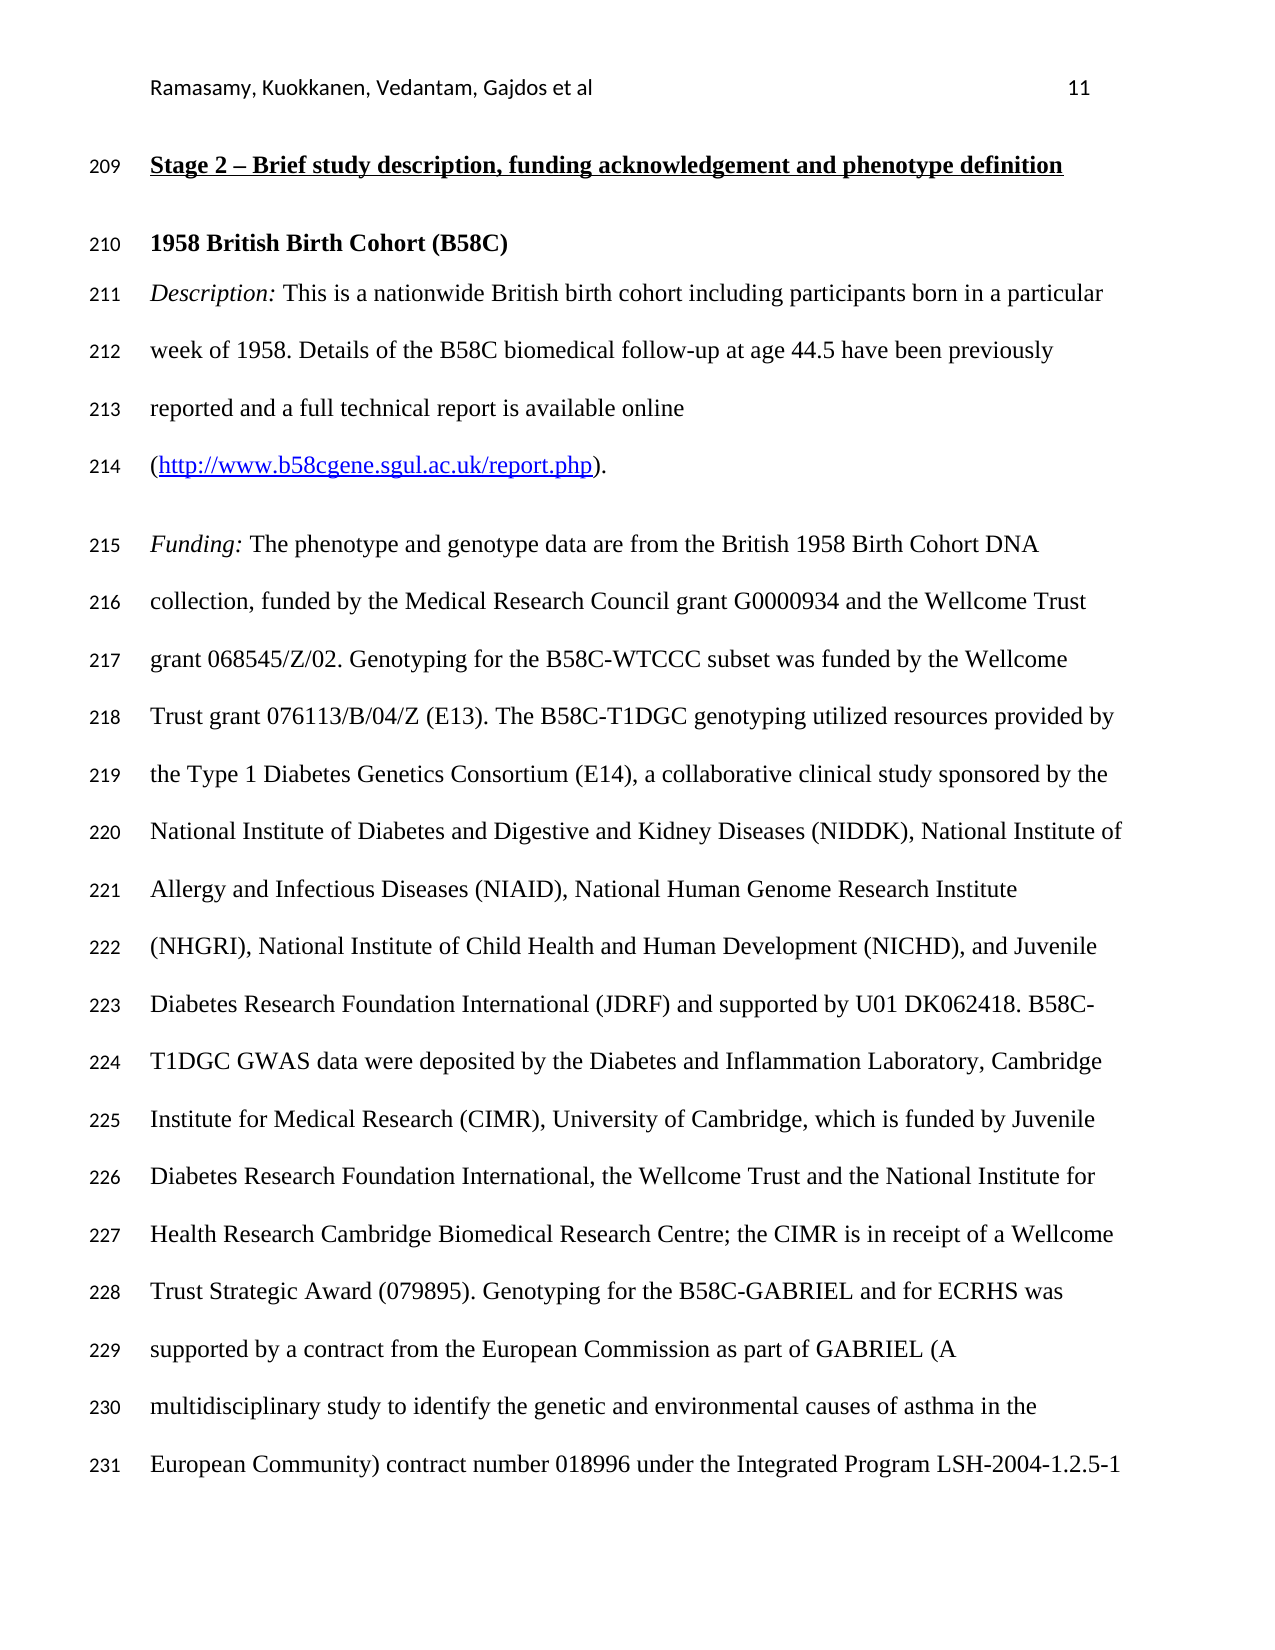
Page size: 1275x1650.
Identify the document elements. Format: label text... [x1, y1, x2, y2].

text Stage 2 – Brief study description, funding acknowledgement and phenotype definition [150, 150, 1125, 179]
text 1958 British Birth Cohort (B58C) [150, 228, 1125, 257]
text Description: This is a nationwide British birth cohort including participants born in a particular week of 1958. Details of the B58C biomedical follow-up at age 44.5 have been previously reported and a full technical report is available online (http://www.b58cgene.sgul.ac.uk/report.php). [150, 278, 1125, 479]
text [150, 529, 1125, 1477]
